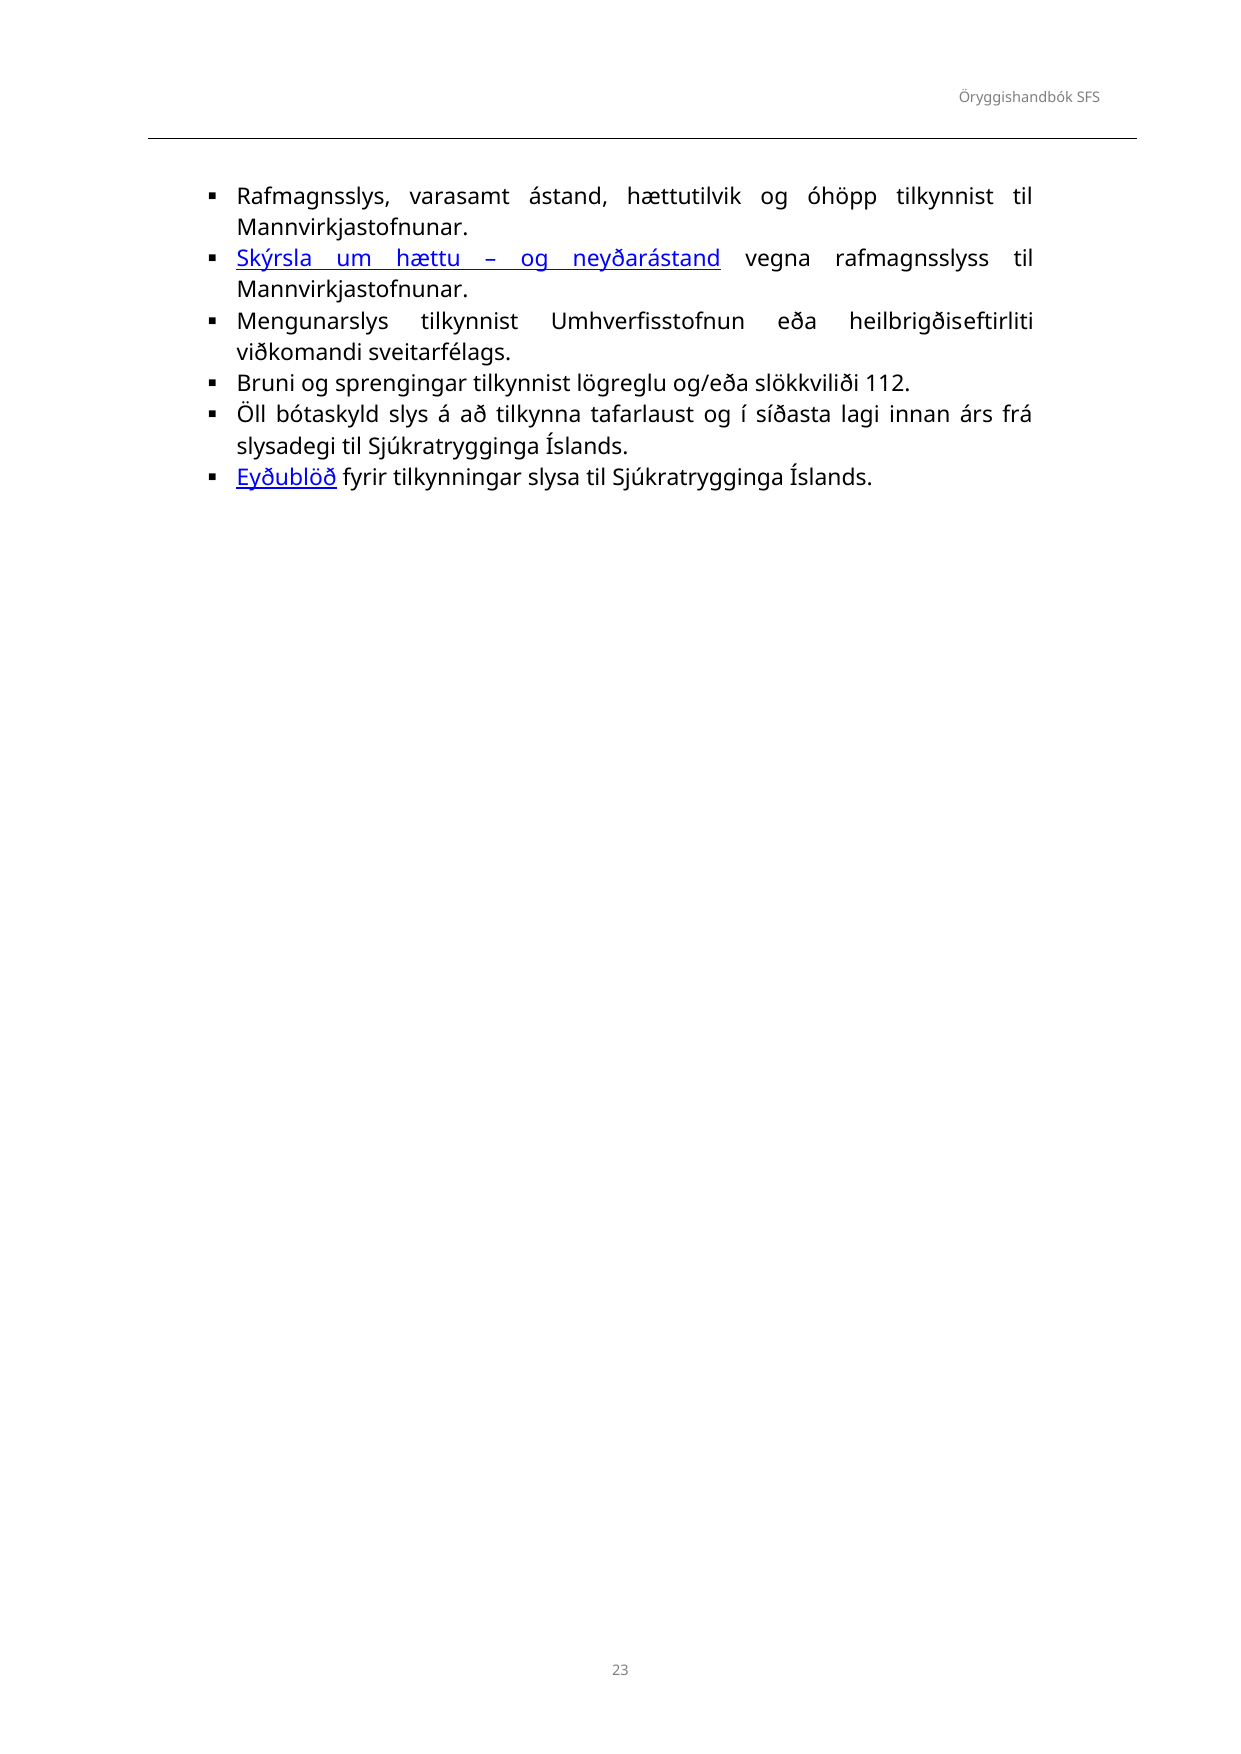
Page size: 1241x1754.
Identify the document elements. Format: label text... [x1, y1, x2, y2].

text Rafmagnsslys, varasamt ástand, hættutilvik og óhöpp tilkynnist til Mannvirkjastofnunar. [207, 180, 1033, 242]
text Skýrsla um hættu – og neyðarástand vegna rafmagnsslyss til Mannvirkjastofnunar. [207, 242, 1033, 305]
text Eyðublöð fyrir tilkynningar slysa til Sjúkratrygginga Íslands. [207, 461, 1033, 492]
text Mengunarslys tilkynnist Umhverfisstofnun eða heilbrigðiseftirliti viðkomandi sveitarfélags. [207, 305, 1033, 367]
text Bruni og sprengingar tilkynnist lögreglu og/eða slökkviliði 112. [207, 367, 1033, 398]
text Öll bótaskyld slys á að tilkynna tafarlaust og í síðasta lagi innan árs frá slysadegi til Sjúkratrygginga Íslands. [207, 398, 1033, 461]
